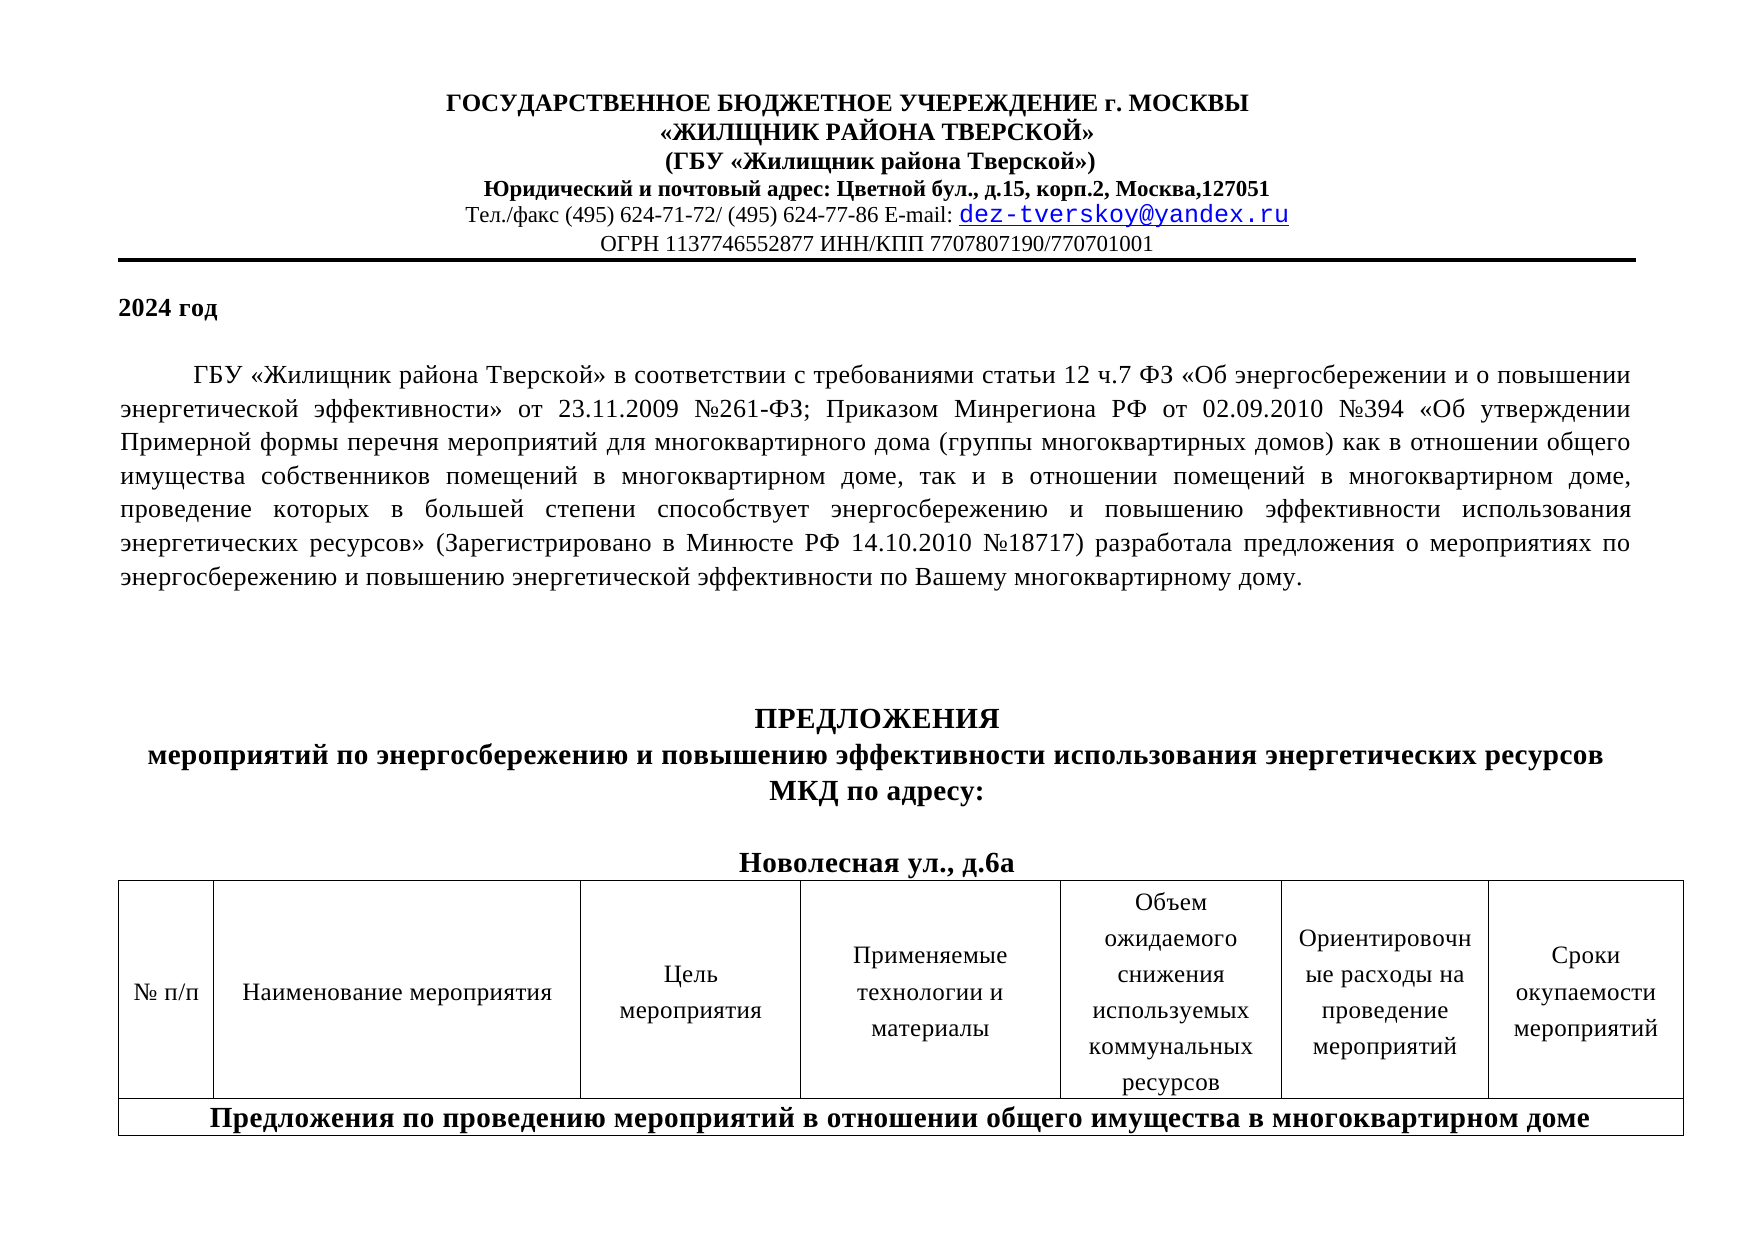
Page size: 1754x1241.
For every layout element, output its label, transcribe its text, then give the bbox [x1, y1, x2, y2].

table_header Наименование мероприятия [214, 881, 580, 1097]
text ГОСУДАРСТВЕННОЕ БЮДЖЕТНОЕ УЧЕРЕЖДЕНИЕ г. МОСКВЫ [59, 88, 1636, 117]
text 2024 год [118, 290, 1634, 323]
text мероприятий по энергосбережению и повышению эффективности использования энергетических ресурсов МКД по адресу: [118, 736, 1636, 808]
text ГБУ «Жилищник района Тверской» в соответствии с требованиями статьи 12 ч.7 ФЗ «Об энергосбережении и о повышении энергетической эффективности» от 23.11.2009 №261-ФЗ; Приказом Минрегиона РФ от 02.09.2010 №394 «Об утверждении Примерной формы перечня мероприятий для многоквартирного дома (группы многоквартирных домов) как в отношении общего имущества собственников помещений в многоквартирном доме, так и в отношении помещений в многоквартирном доме, проведение которых в большей степени способствует энергосбережению и повышению эффективности использования энергетических ресурсов» (Зарегистрировано в Минюсте РФ 14.10.2010 №18717) разработала предложения о мероприятиях по энергосбережению и повышению энергетической эффективности по Вашему многоквартирному дому. [120, 357, 1634, 592]
table_header № п/п [119, 881, 213, 1097]
table_header Ориентировочные расходы на проведение мероприятий [1282, 881, 1488, 1097]
table_header Цель мероприятия [581, 881, 800, 1097]
text Новолесная ул., д.6а [118, 844, 1636, 880]
table_header Применяемые технологии и материалы [801, 881, 1060, 1097]
text Тел./факс (495) 624-71-72/ (495) 624-77-86 E-mail: dez-tverskoy@yandex.ru [118, 201, 1636, 230]
table_header Объем ожидаемого снижения используемых коммунальных ресурсов [1061, 881, 1281, 1097]
text ПРЕДЛОЖЕНИЯ [118, 700, 1636, 736]
text ОГРН 1137746552877 ИНН/КПП 7707807190/770701001 [118, 230, 1636, 258]
text Юридический и почтовый адрес: Цветной бул., д.15, корп.2, Москва,127051 [118, 175, 1636, 201]
table_cell Предложения по проведению мероприятий в отношении общего имущества в многоквартирном доме [119, 1099, 1683, 1134]
table_header Сроки окупаемости мероприятий [1489, 881, 1683, 1097]
text (ГБУ «Жилищник района Тверской») [118, 146, 1636, 175]
text «ЖИЛЩНИК РАЙОНА ТВЕРСКОЙ» [118, 117, 1636, 146]
